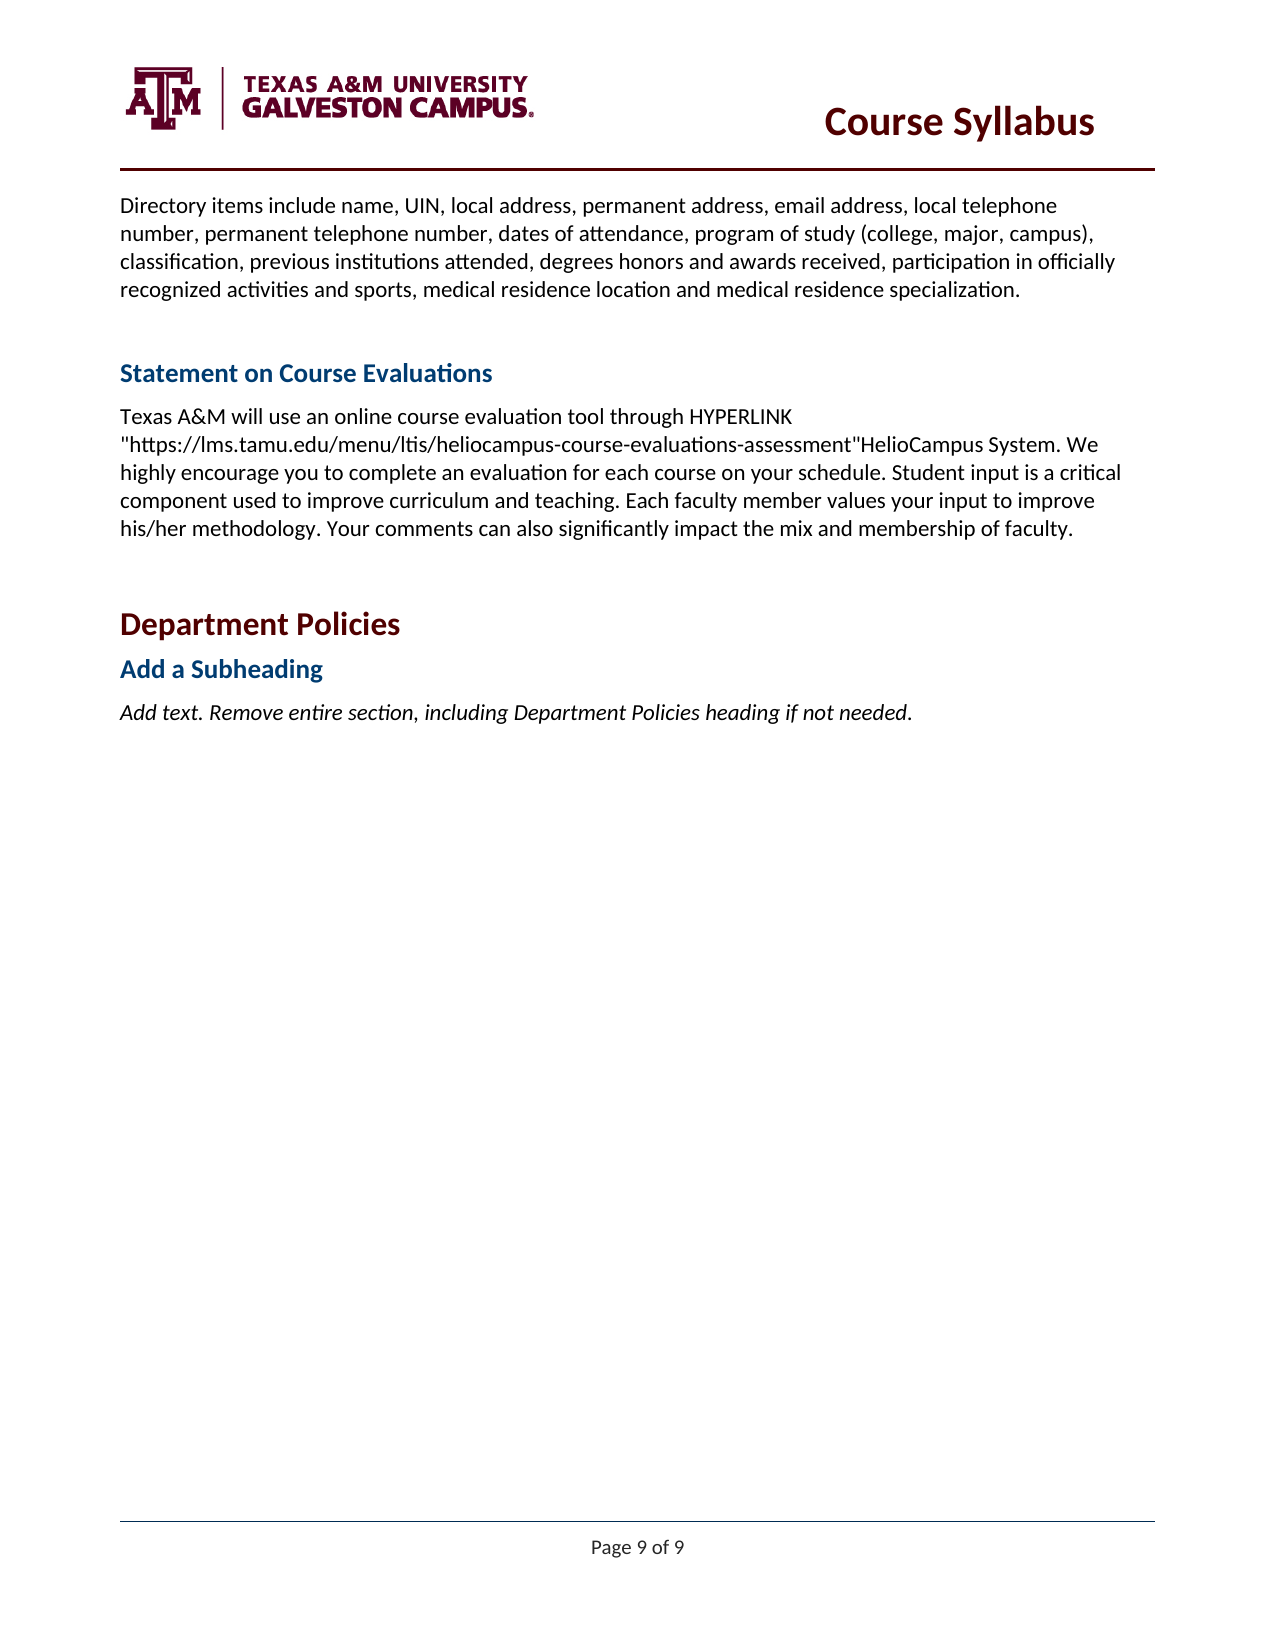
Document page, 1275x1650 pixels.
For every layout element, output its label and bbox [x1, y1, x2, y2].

picture [120, 60, 539, 135]
